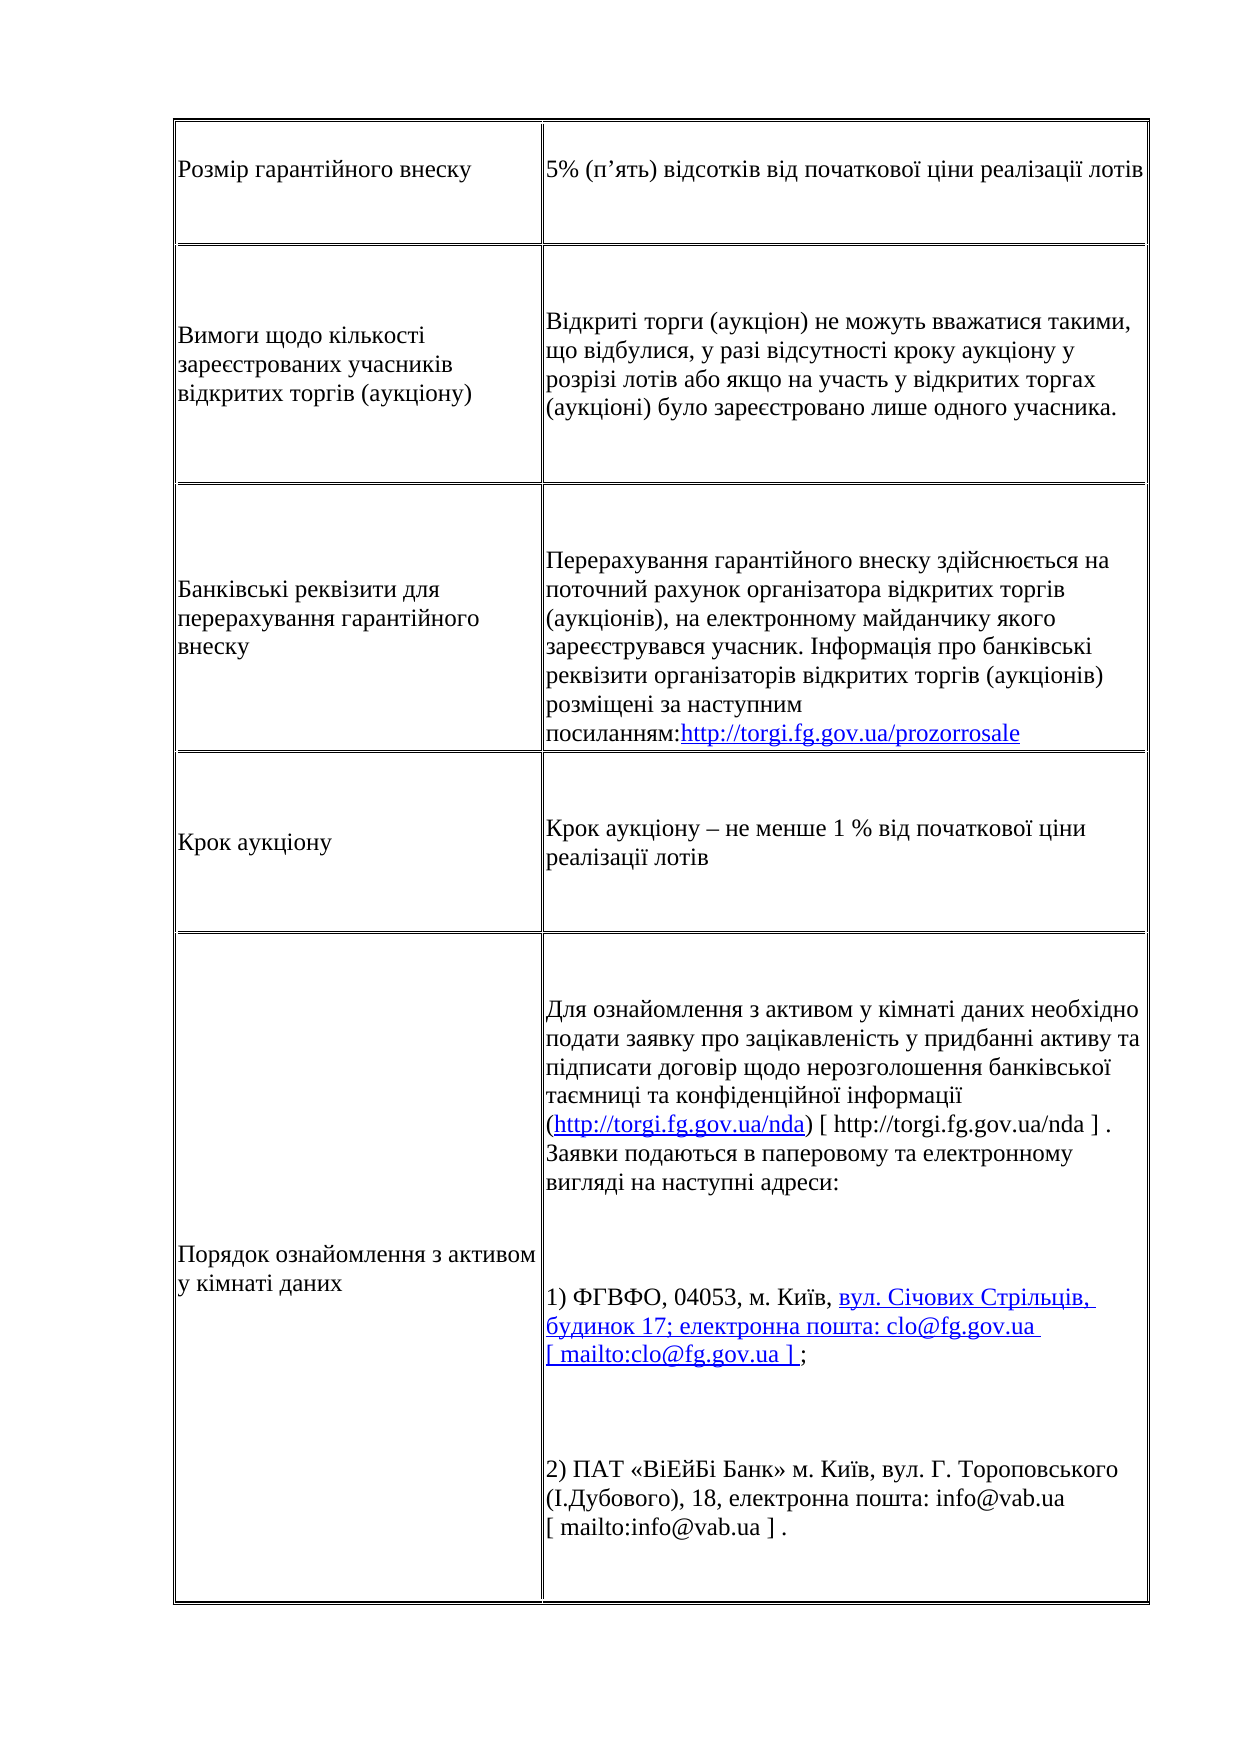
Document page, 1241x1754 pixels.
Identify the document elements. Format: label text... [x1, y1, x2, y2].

table_cell Перерахування гарантійного внеску здійснюється на поточний рахунок організатора відкритих торгів (аукціонів), на електронному майданчику якого зареєструвався учасник. Інформація про банківські реквізити організаторів відкритих торгів (аукціонів) розміщені за наступним посиланням:http://torgi.fg.gov.ua/prozorrosale [543, 482, 1148, 749]
table_cell Крок аукціону [176, 750, 541, 931]
table_cell Порядок ознайомлення з активом у кімнаті даних [174, 931, 542, 1601]
table_cell Крок аукціону – не менше 1 % від початкової ціни реалізації лотів [544, 750, 1147, 931]
table_cell Для ознайомлення з активом у кімнаті даних необхідно подати заявку про зацікавленість у придбанні активу та підписати договір щодо нерозголошення банківської таємниці та конфіденційної інформації (http://torgi.fg.gov.ua/nda) [ http://torgi.fg.gov.ua/nda ] . Заявки подаються в паперовому та електронному вигляді на наступні адреси: 1) ФГВФО, 04053, м. Київ, вул. Січових Стрільців, будинок 17; електронна пошта: clo@fg.gov.ua [ mailto:clo@fg.gov.ua ] ; 2) ПАТ «ВіЕйБі Банк» м. Київ, вул. Г. Тороповського (І.Дубового), 18, електронна пошта: info@vab.ua [ mailto:info@vab.ua ] . [543, 931, 1148, 1601]
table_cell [543, 122, 1147, 243]
table_cell Вимоги щодо кількості зареєстрованих учасників відкритих торгів (аукціону) [174, 243, 542, 482]
table_cell Відкриті торги (аукціон) не можуть вважатися такими, що відбулися, у разі відсутності кроку аукціону у розрізі лотів або якщо на участь у відкритих торгах (аукціоні) було зареєстровано лише одного учасника. [543, 243, 1148, 482]
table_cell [176, 122, 542, 243]
table_cell Банківські реквізити для перерахування гарантійного внеску [174, 482, 542, 749]
